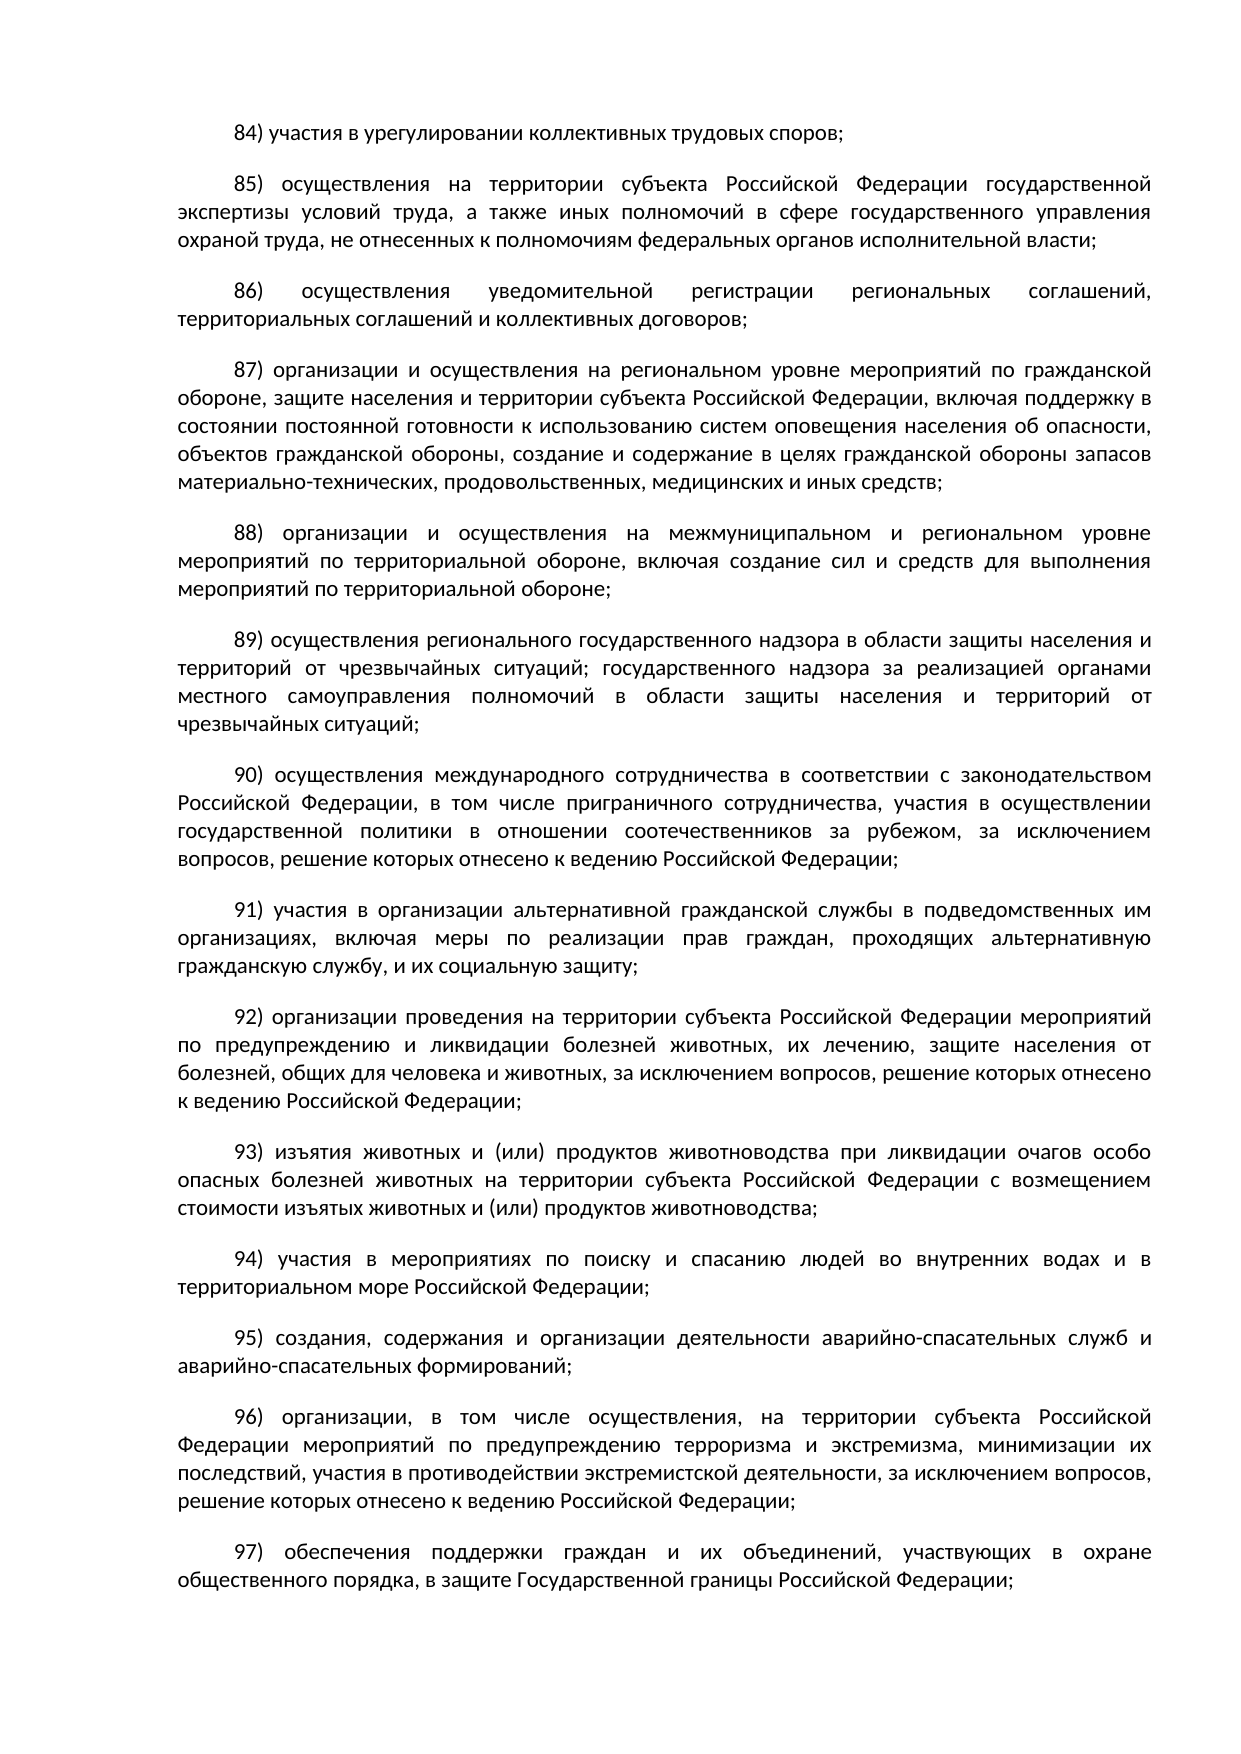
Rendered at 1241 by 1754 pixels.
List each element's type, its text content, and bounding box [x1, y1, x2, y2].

text 84) участия в урегулировании коллективных трудовых споров; [177, 118, 1152, 146]
text 87) организации и осуществления на региональном уровне мероприятий по гражданской обороне, защите населения и территории субъекта Российской Федерации, включая поддержку в состоянии постоянной готовности к использованию систем оповещения населения об опасности, объектов гражданской обороны, создание и содержание в целях гражданской обороны запасов материально-технических, продовольственных, медицинских и иных средств; [177, 355, 1152, 495]
text 86) осуществления уведомительной регистрации региональных соглашений, территориальных соглашений и коллективных договоров; [177, 276, 1152, 332]
text 85) осуществления на территории субъекта Российской Федерации государственной экспертизы условий труда, а также иных полномочий в сфере государственного управления охраной труда, не отнесенных к полномочиям федеральных органов исполнительной власти; [177, 169, 1152, 253]
text 91) участия в организации альтернативной гражданской службы в подведомственных им организациях, включая меры по реализации прав граждан, проходящих альтернативную гражданскую службу, и их социальную защиту; [177, 895, 1152, 979]
text 94) участия в мероприятиях по поиску и спасанию людей во внутренних водах и в территориальном море Российской Федерации; [177, 1244, 1152, 1300]
text 93) изъятия животных и (или) продуктов животноводства при ликвидации очагов особо опасных болезней животных на территории субъекта Российской Федерации с возмещением стоимости изъятых животных и (или) продуктов животноводства; [177, 1137, 1152, 1221]
text 92) организации проведения на территории субъекта Российской Федерации мероприятий по предупреждению и ликвидации болезней животных, их лечению, защите населения от болезней, общих для человека и животных, за исключением вопросов, решение которых отнесено к ведению Российской Федерации; [177, 1002, 1152, 1114]
text 89) осуществления регионального государственного надзора в области защиты населения и территорий от чрезвычайных ситуаций; государственного надзора за реализацией органами местного самоуправления полномочий в области защиты населения и территорий от чрезвычайных ситуаций; [177, 625, 1152, 737]
text 95) создания, содержания и организации деятельности аварийно-спасательных служб и аварийно-спасательных формирований; [177, 1323, 1152, 1379]
text 97) обеспечения поддержки граждан и их объединений, участвующих в охране общественного порядка, в защите Государственной границы Российской Федерации; [177, 1537, 1152, 1593]
text 90) осуществления международного сотрудничества в соответствии с законодательством Российской Федерации, в том числе приграничного сотрудничества, участия в осуществлении государственной политики в отношении соотечественников за рубежом, за исключением вопросов, решение которых отнесено к ведению Российской Федерации; [177, 760, 1152, 872]
text 88) организации и осуществления на межмуниципальном и региональном уровне мероприятий по территориальной обороне, включая создание сил и средств для выполнения мероприятий по территориальной обороне; [177, 518, 1152, 602]
text 96) организации, в том числе осуществления, на территории субъекта Российской Федерации мероприятий по предупреждению терроризма и экстремизма, минимизации их последствий, участия в противодействии экстремистской деятельности, за исключением вопросов, решение которых отнесено к ведению Российской Федерации; [177, 1402, 1152, 1514]
